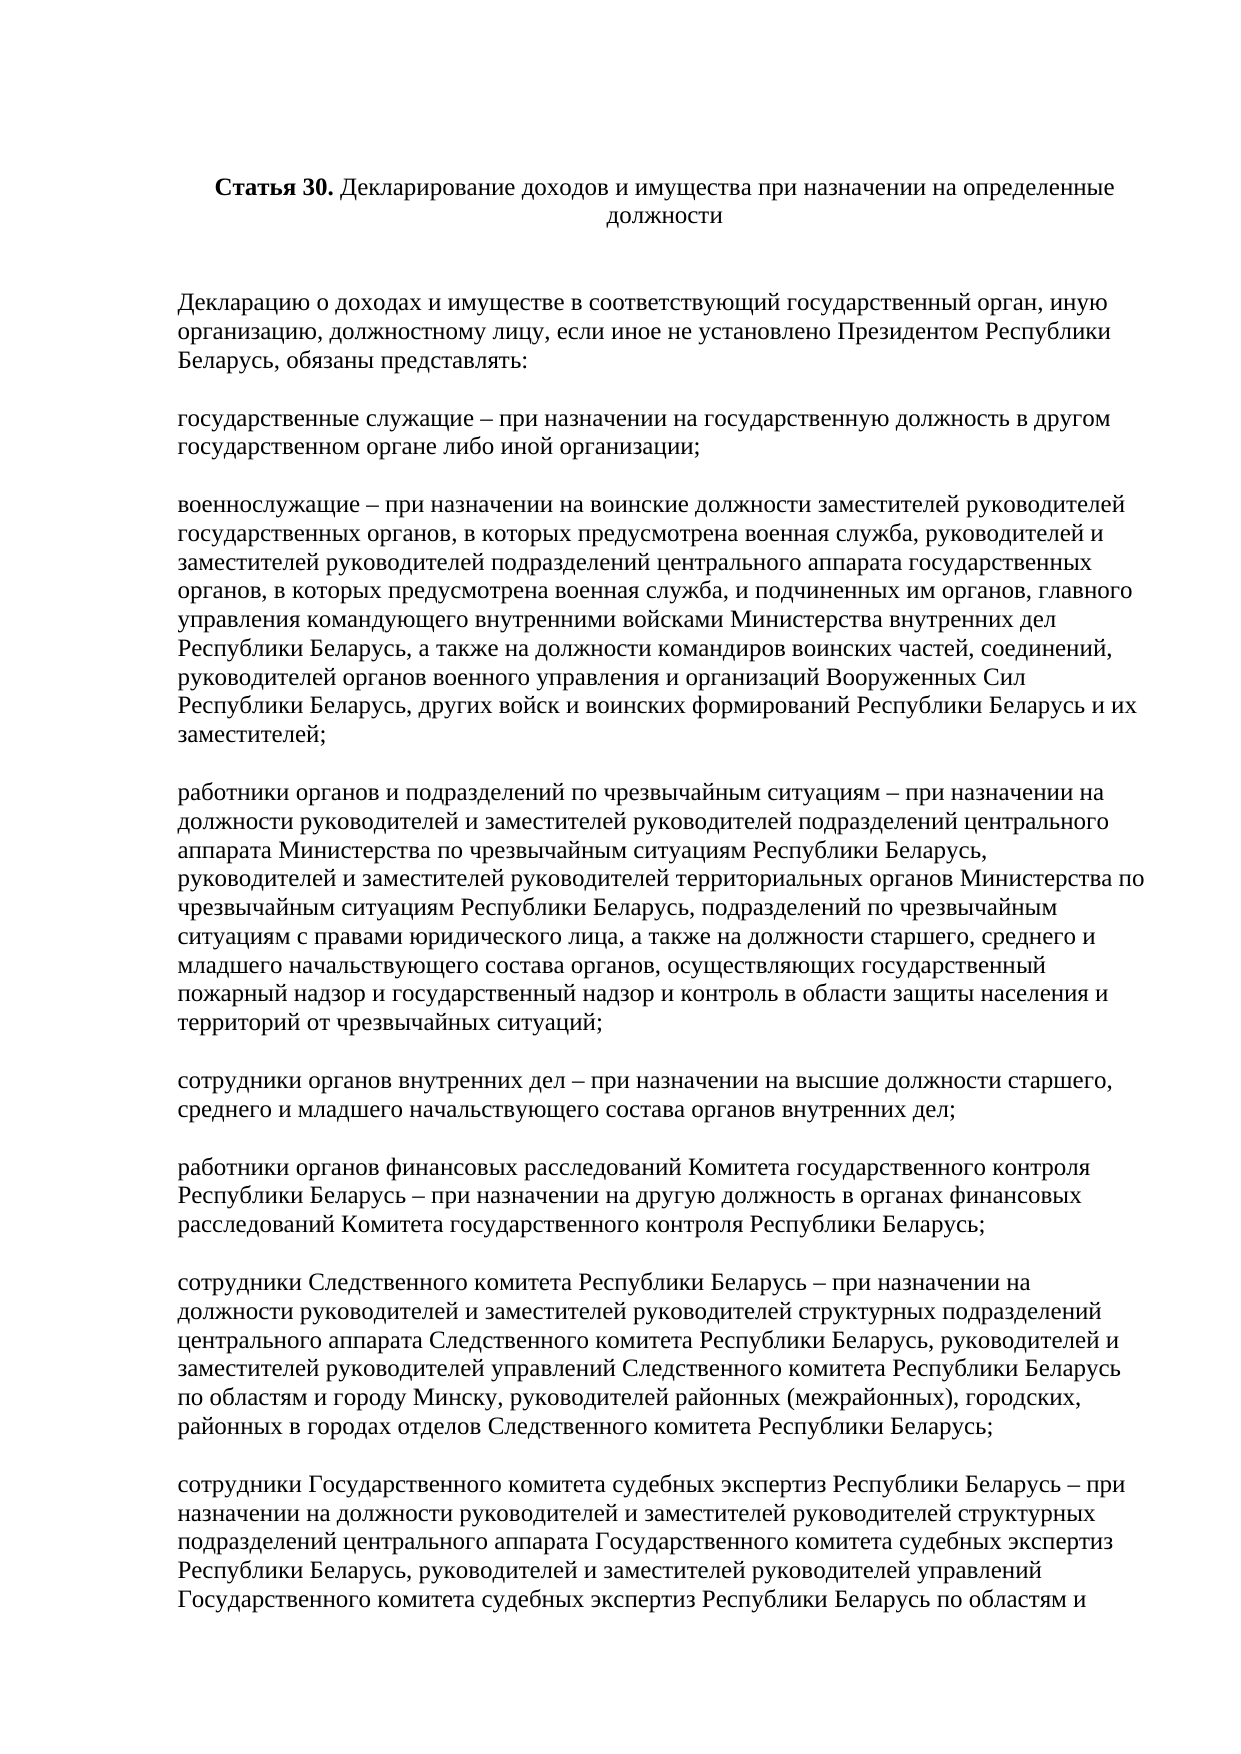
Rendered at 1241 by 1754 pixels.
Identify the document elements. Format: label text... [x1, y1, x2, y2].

text сотрудники Следственного комитета Республики Беларусь – при назначении на должности руководителей и заместителей руководителей структурных подразделений центрального аппарата Следственного комитета Республики Беларусь, руководителей и заместителей руководителей управлений Следственного комитета Республики Беларусь по областям и городу Минску, руководителей районных (межрайонных), городских, районных в городах отделов Следственного комитета Республики Беларусь; [177, 1267, 1152, 1440]
text Статья 30. Декларирование доходов и имущества при назначении на определенные должности [177, 172, 1152, 229]
text работники органов финансовых расследований Комитета государственного контроля Республики Беларусь – при назначении на другую должность в органах финансовых расследований Комитета государственного контроля Республики Беларусь; [177, 1152, 1152, 1238]
text работники органов и подразделений по чрезвычайным ситуациям – при назначении на должности руководителей и заместителей руководителей подразделений центрального аппарата Министерства по чрезвычайным ситуациям Республики Беларусь, руководителей и заместителей руководителей территориальных органов Министерства по чрезвычайным ситуациям Республики Беларусь, подразделений по чрезвычайным ситуациям с правами юридического лица, а также на должности старшего, среднего и младшего начальствующего состава органов, осуществляющих государственный пожарный надзор и государственный надзор и контроль в области защиты населения и территорий от чрезвычайных ситуаций; [177, 777, 1152, 1036]
text военнослужащие – при назначении на воинские должности заместителей руководителей государственных органов, в которых предусмотрена военная служба, руководителей и заместителей руководителей подразделений центрального аппарата государственных органов, в которых предусмотрена военная служба, и подчиненных им органов, главного управления командующего внутренними войсками Министерства внутренних дел Республики Беларусь, а также на должности командиров воинских частей, соединений, руководителей органов военного управления и организаций Вооруженных Сил Республики Беларусь, других войск и воинских формирований Республики Беларусь и их заместителей; [177, 489, 1152, 748]
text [177, 1469, 1152, 1613]
text государственные служащие – при назначении на государственную должность в другом государственном органе либо иной организации; [177, 403, 1152, 460]
text сотрудники органов внутренних дел – при назначении на высшие должности старшего, среднего и младшего начальствующего состава органов внутренних дел; [177, 1065, 1152, 1123]
text Декларацию о доходах и имуществе в соответствующий государственный орган, иную организацию, должностному лицу, если иное не установлено Президентом Республики Беларусь, обязаны представлять: [177, 287, 1152, 373]
